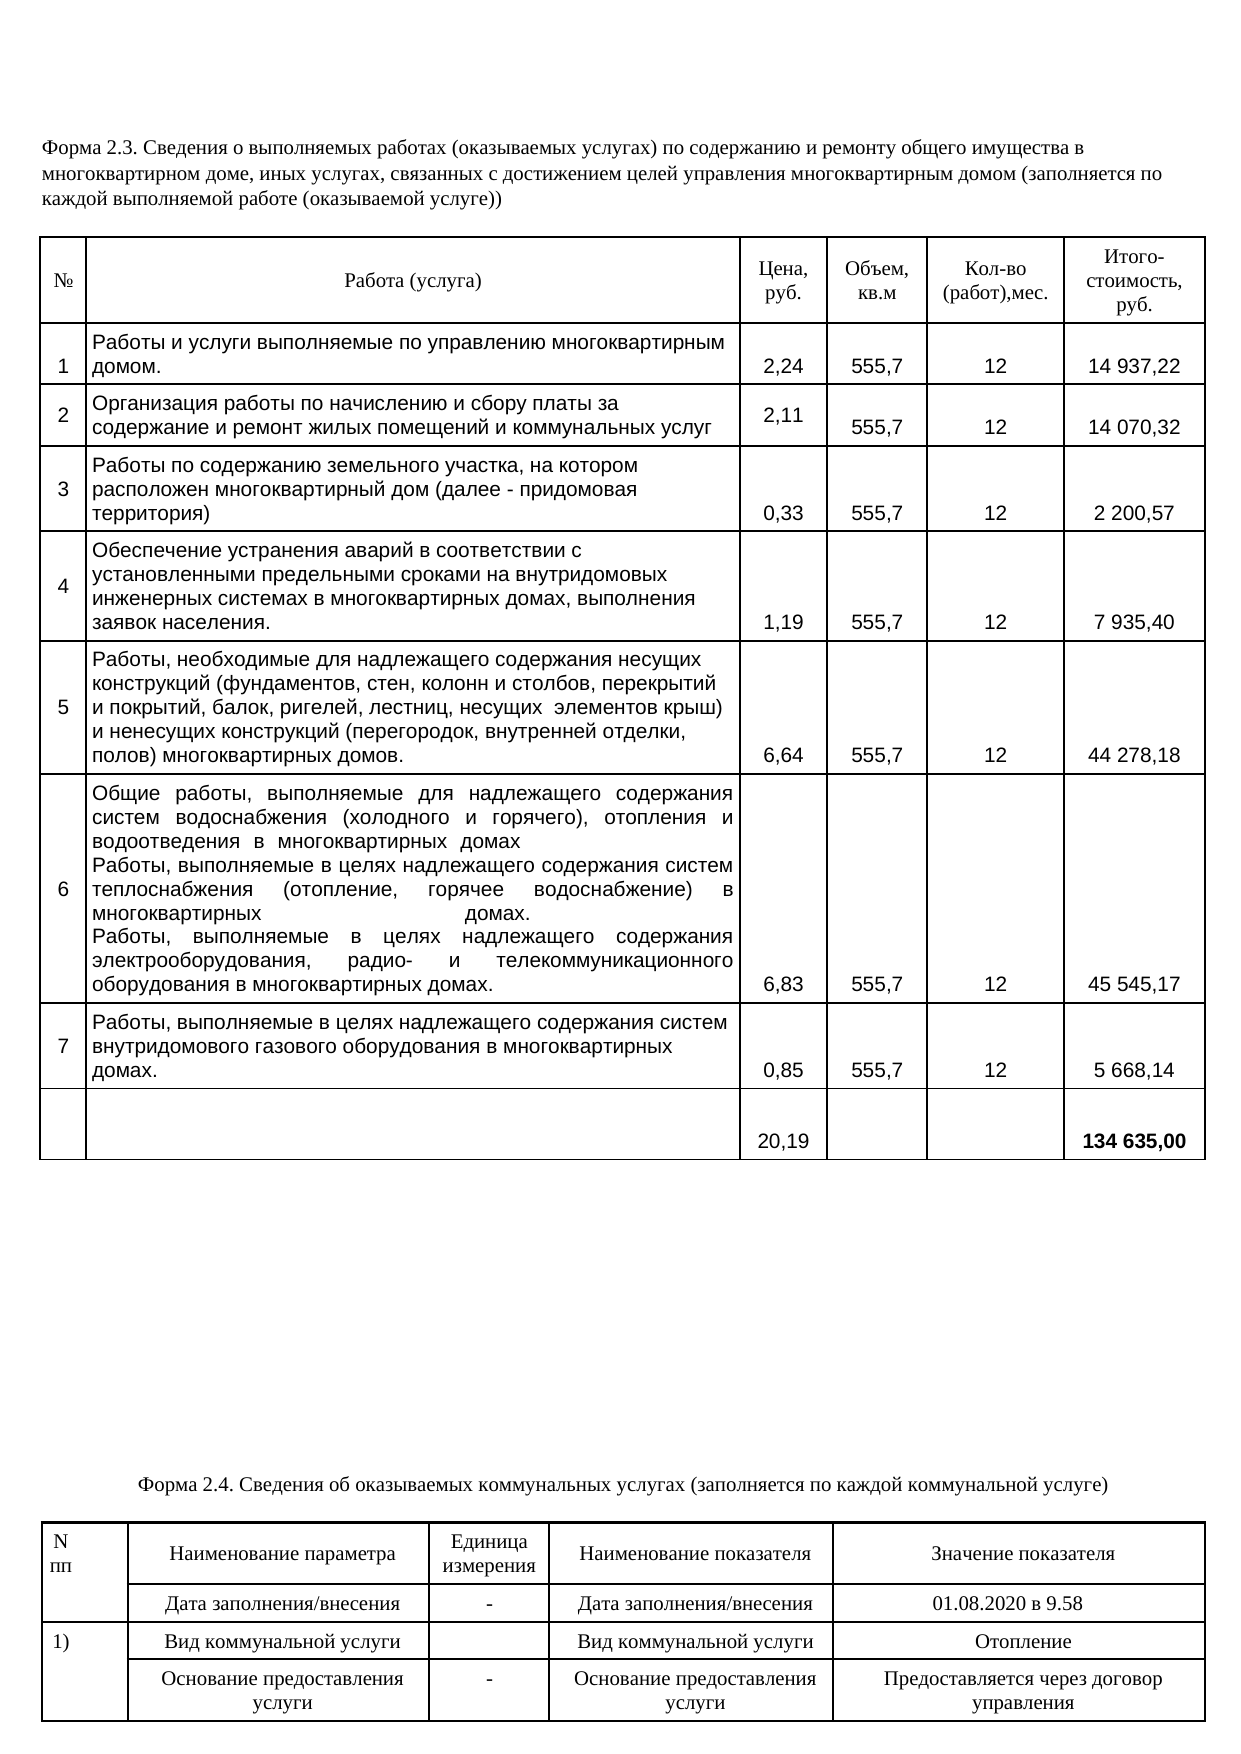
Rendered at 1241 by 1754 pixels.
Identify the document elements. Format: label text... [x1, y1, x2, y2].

table_cell 20,19 [741, 1089, 826, 1158]
table_cell Работы, выполняемые в целях надлежащего содержания систем внутридомового газового оборудования в многоквартирных домах. [87, 1004, 739, 1087]
table_cell [87, 1089, 739, 1158]
table_cell Обеспечение устранения аварий в соответствии с установленными предельными сроками на внутридомовых инженерных системах в многоквартирных домах, выполнения заявок населения. [87, 532, 739, 639]
table_cell 7 935,40 [1065, 532, 1204, 639]
table_cell 01.08.2020 в 9.58 [834, 1585, 1204, 1621]
table_header Объем, кв.м [828, 238, 926, 322]
table_cell 1 [41, 324, 85, 383]
table_cell [41, 1089, 85, 1158]
table_cell 1) [43, 1623, 127, 1720]
table_cell 2,11 [741, 385, 826, 445]
table_cell 3 [41, 447, 85, 530]
table_cell 6,64 [741, 642, 826, 773]
table_cell 555,7 [828, 447, 926, 530]
table_cell [430, 1623, 548, 1658]
table_cell 5 [41, 642, 85, 773]
table_cell Отопление [834, 1623, 1204, 1658]
table_cell [828, 1089, 926, 1158]
table_cell 6,83 [741, 775, 826, 1002]
table_cell Основание предоставления услуги [550, 1660, 832, 1720]
table_cell 12 [928, 775, 1063, 1002]
table_header № [41, 238, 85, 322]
table_cell 14 937,22 [1065, 324, 1204, 383]
table_cell 4 [41, 532, 85, 639]
table_cell 1,19 [741, 532, 826, 639]
table_cell [928, 1089, 1063, 1158]
table_cell 555,7 [828, 385, 926, 445]
table_cell Общие работы, выполняемые для надлежащего содержания систем водоснабжения (холодного и горячего), отопления и водоотведения в многоквартирных домах Работы, выполняемые в целях надлежащего содержания систем теплоснабжения (отопление, горячее водоснабжение) в многоквартирных домах. Работы, выполняемые в целях надлежащего содержания электрооборудования, радио- и телекоммуникационного оборудования в многоквартирных домах. [87, 775, 739, 1002]
table_header Значение показателя [834, 1524, 1204, 1583]
table_cell 7 [41, 1004, 85, 1087]
table_cell 555,7 [828, 532, 926, 639]
table_cell 2 200,57 [1065, 447, 1204, 530]
table_cell Вид коммунальной услуги [550, 1623, 832, 1658]
table_header N пп [43, 1524, 127, 1621]
table_cell Организация работы по начислению и сбору платы за содержание и ремонт жилых помещений и коммунальных услуг [87, 385, 739, 445]
table_cell Предоставляется через договор управления [834, 1660, 1204, 1720]
table_cell 0,33 [741, 447, 826, 530]
table_cell 0,85 [741, 1004, 826, 1087]
table_cell 555,7 [828, 642, 926, 773]
table_cell Работы по содержанию земельного участка, на котором расположен многоквартирный дом (далее - придомовая территория) [87, 447, 739, 530]
table_cell Дата заполнения/внесения [550, 1585, 832, 1621]
table_cell - [430, 1660, 548, 1720]
table_cell 44 278,18 [1065, 642, 1204, 773]
table_header Единица измерения [430, 1524, 548, 1583]
table_cell 134 635,00 [1065, 1089, 1204, 1158]
table_header Итого-стоимость, руб. [1065, 238, 1204, 322]
table_cell 12 [928, 1004, 1063, 1087]
table_cell 5 668,14 [1065, 1004, 1204, 1087]
table_cell 555,7 [828, 775, 926, 1002]
table_cell 6 [41, 775, 85, 1002]
table_cell Вид коммунальной услуги [129, 1623, 428, 1658]
table_cell Дата заполнения/внесения [129, 1585, 428, 1621]
table_cell - [430, 1585, 548, 1621]
table_cell 2 [41, 385, 85, 445]
table_cell 12 [928, 447, 1063, 530]
table_cell 12 [928, 385, 1063, 445]
table_cell 555,7 [828, 324, 926, 383]
table_cell 14 070,32 [1065, 385, 1204, 445]
table_cell 12 [928, 532, 1063, 639]
table_cell Основание предоставления услуги [129, 1660, 428, 1720]
table_header Работа (услуга) [87, 238, 739, 322]
text Форма 2.3. Сведения о выполняемых работах (оказываемых услугах) по содержанию и ремонту общего имущества в многоквартирном доме, иных услугах, связанных с достижением целей управления многоквартирным домом (заполняется по каждой выполняемой работе (оказываемой услуге)) [42, 135, 1173, 210]
table_cell 555,7 [828, 1004, 926, 1087]
table_header Цена, руб. [741, 238, 826, 322]
text Форма 2.4. Сведения об оказываемых коммунальных услугах (заполняется по каждой коммунальной услуге) [42, 1472, 1205, 1496]
table_cell Работы и услуги выполняемые по управлению многоквартирным домом. [87, 324, 739, 383]
table_header Кол-во (работ),мес. [928, 238, 1063, 322]
table_header Наименование показателя [550, 1524, 832, 1583]
table_cell 12 [928, 324, 1063, 383]
table_cell Работы, необходимые для надлежащего содержания несущих конструкций (фундаментов, стен, колонн и столбов, перекрытий и покрытий, балок, ригелей, лестниц, несущих элементов крыш) и ненесущих конструкций (перегородок, внутренней отделки, полов) многоквартирных домов. [87, 642, 739, 773]
table_cell 2,24 [741, 324, 826, 383]
table_cell 12 [928, 642, 1063, 773]
table_cell 45 545,17 [1065, 775, 1204, 1002]
table_header Наименование параметра [129, 1524, 428, 1583]
